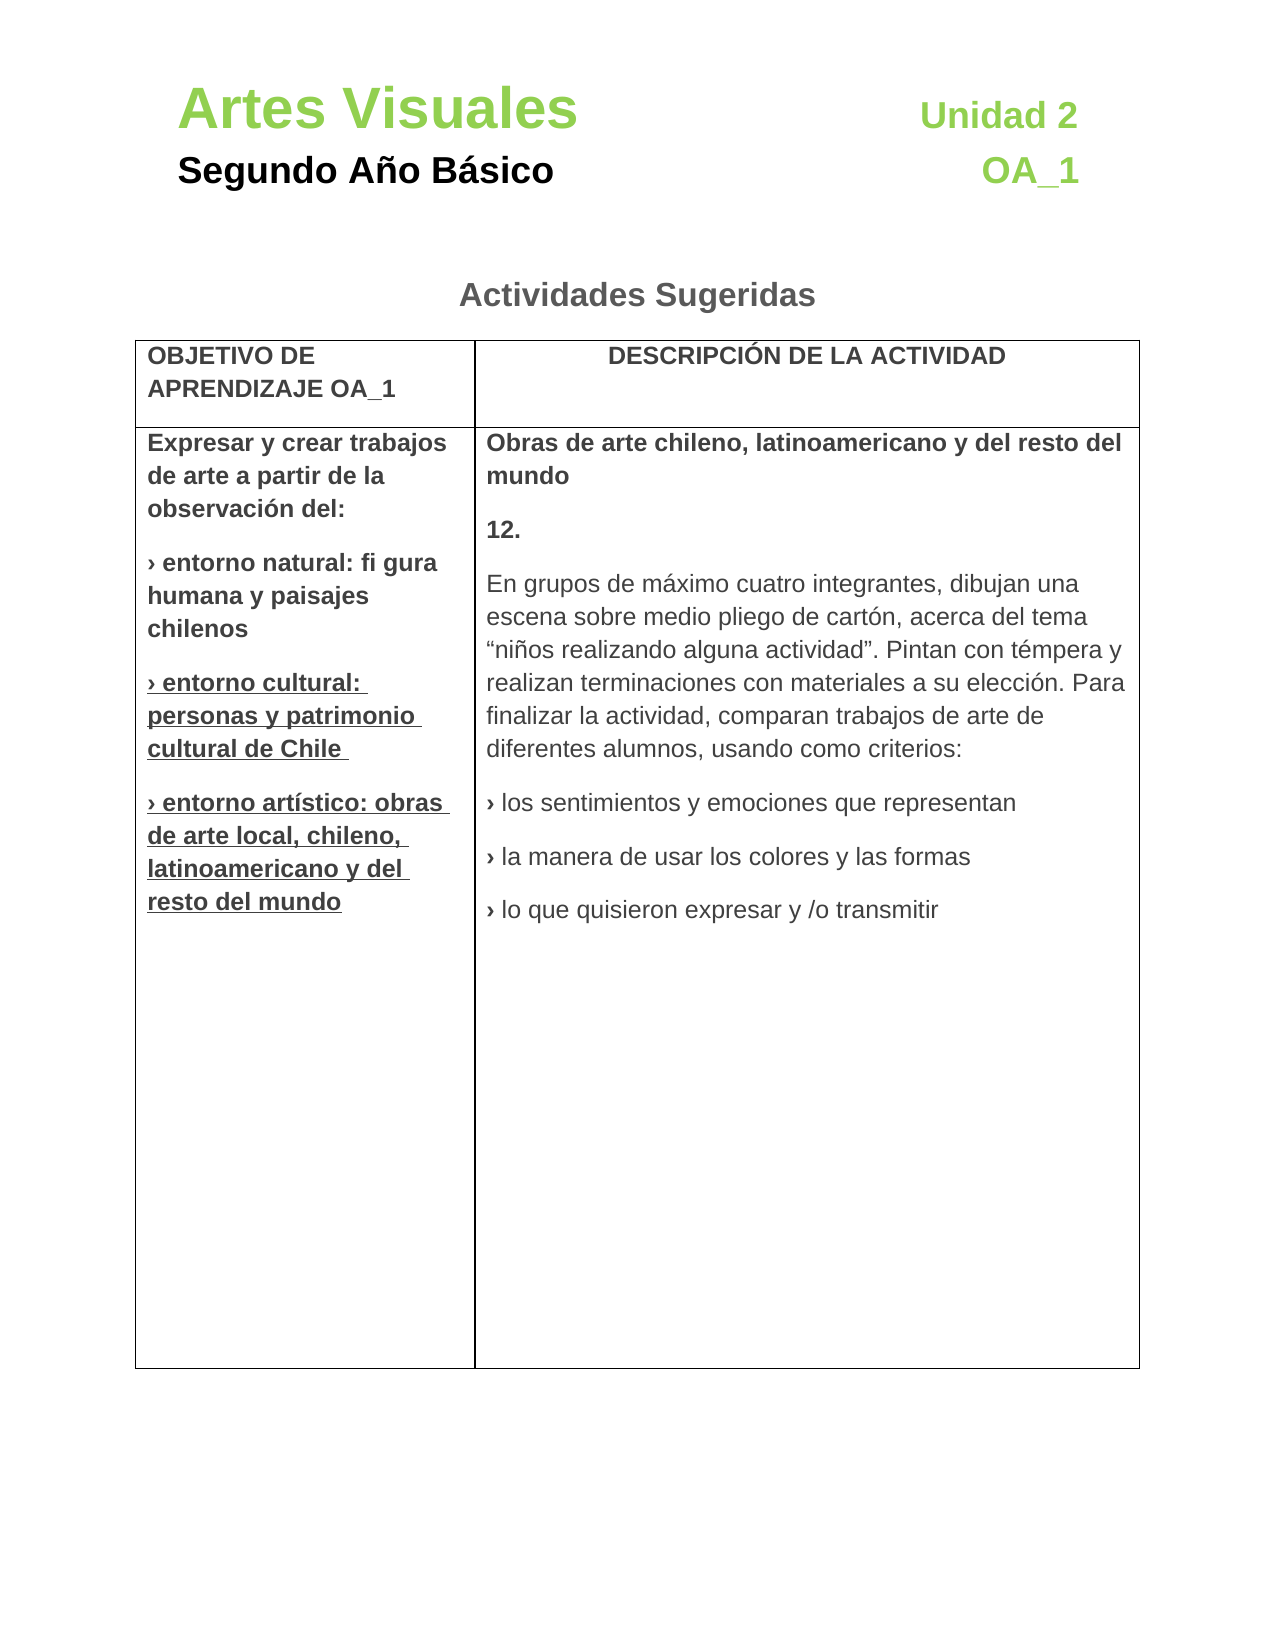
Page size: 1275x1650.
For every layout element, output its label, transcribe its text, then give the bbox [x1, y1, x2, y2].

table_header OBJETIVO DE APRENDIZAJE OA_1 [136, 341, 474, 427]
table_cell Obras de arte chileno, latinoamericano y del resto del mundo 12. En grupos de máximo cuatro integrantes, dibujan una escena sobre medio pliego de cartón, acerca del tema “niños realizando alguna actividad”. Pintan con témpera y realizan terminaciones con materiales a su elección. Para finalizar la actividad, comparan trabajos de arte de diferentes alumnos, usando como criterios: › los sentimientos y emociones que representan › la manera de usar los colores y las formas › lo que quisieron expresar y /o transmitir [476, 428, 1139, 1368]
table_header DESCRIPCIÓN DE LA ACTIVIDAD [476, 341, 1139, 427]
table_cell Expresar y crear trabajos de arte a partir de la observación del: › entorno natural: fi gura humana y paisajes chilenos › entorno cultural: personas y patrimonio cultural de Chile › entorno artístico: obras de arte local, chileno, latinoamericano y del resto del mundo [136, 428, 474, 1368]
text Actividades Sugeridas [177, 274, 1098, 313]
